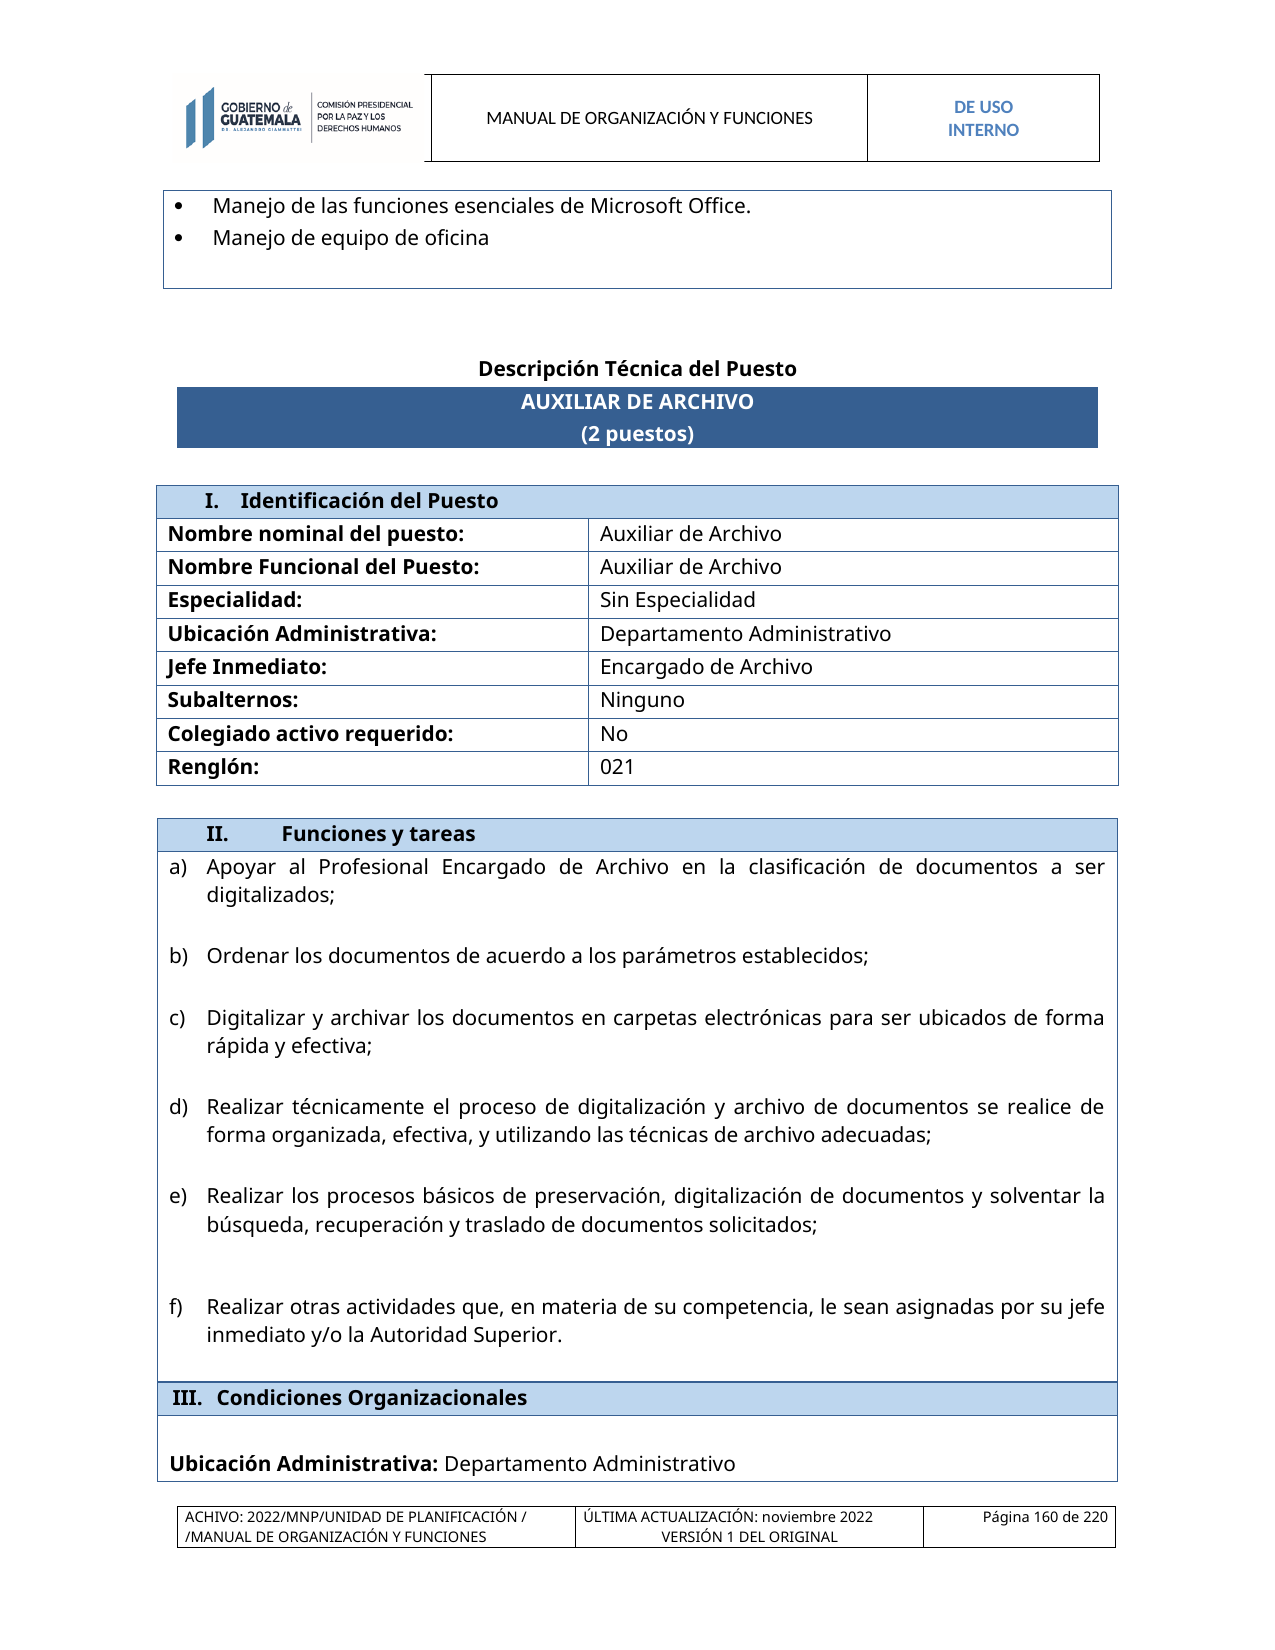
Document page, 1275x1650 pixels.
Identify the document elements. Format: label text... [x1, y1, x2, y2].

table_header Condiciones Organizacionales [158, 1383, 1117, 1415]
table_cell No [589, 719, 1118, 751]
table_cell Nombre nominal del puesto: [157, 519, 588, 551]
table_cell Renglón: [157, 752, 588, 784]
table_cell Auxiliar de Archivo [589, 552, 1118, 584]
table_cell Jefe Inmediato: [157, 652, 588, 684]
table_cell 021 [589, 752, 1118, 784]
table_cell Ninguno [589, 686, 1118, 718]
table_cell Encargado de Archivo [589, 652, 1118, 684]
text (2 puestos) [177, 419, 1098, 448]
table_cell Apoyar al Profesional Encargado de Archivo en la clasificación de documentos a ser digitalizados; Ordenar los documentos de acuerdo a los parámetros establecidos; Digitalizar y archivar los documentos en carpetas electrónicas para ser ubicados de forma rápida y efectiva; Realizar técnicamente el proceso de digitalización y archivo de documentos se realice de forma organizada, efectiva, y utilizando las técnicas de archivo adecuadas; Realizar los procesos básicos de preservación, digitalización de documentos y solventar la búsqueda, recuperación y traslado de documentos solicitados; Realizar otras actividades que, en materia de su competencia, le sean asignadas por su jefe inmediato y/o la Autoridad Superior. [158, 852, 1117, 1381]
table_cell Colegiado activo requerido: [157, 719, 588, 751]
table_cell Departamento Administrativo [589, 619, 1118, 651]
text AUXILIAR DE ARCHIVO [177, 387, 1098, 415]
table_header Funciones y tareas [158, 819, 1117, 851]
table_cell Especialidad: [157, 586, 588, 618]
table_cell Nombre Funcional del Puesto: [157, 552, 588, 584]
table_cell Ubicación Administrativa: [157, 619, 588, 651]
text Descripción Técnica del Puesto [177, 354, 1098, 383]
table_cell Auxiliar de Archivo [589, 519, 1118, 551]
picture [172, 73, 425, 163]
table_cell Subalternos: [157, 686, 588, 718]
table_header Identificación del Puesto [157, 486, 1118, 518]
table_cell Sin Especialidad [589, 586, 1118, 618]
